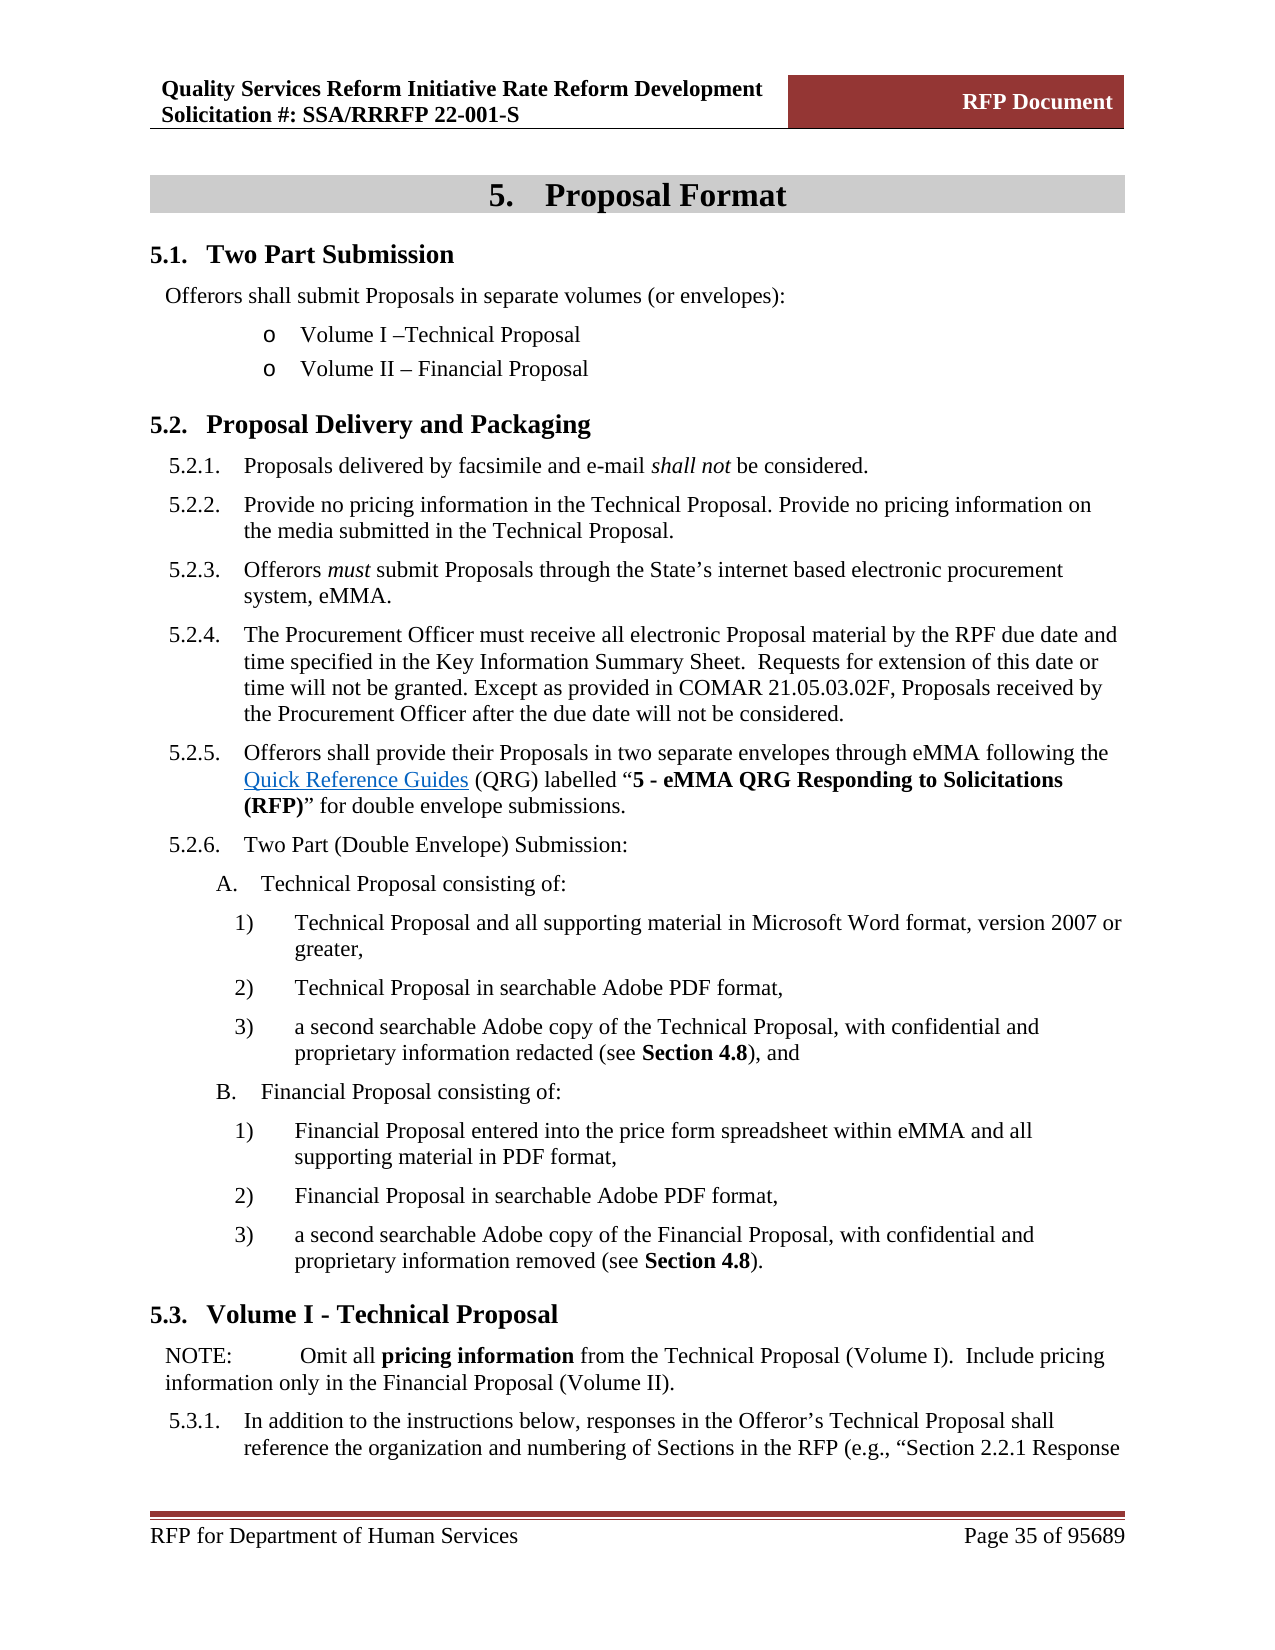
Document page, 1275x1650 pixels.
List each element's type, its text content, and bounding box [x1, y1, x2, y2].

text NOTE: Omit all pricing information from the Technical Proposal (Volume I). Include pricing information only in the Financial Proposal (Volume II). [165, 1342, 1125, 1395]
list Technical Proposal in searchable Adobe PDF format, [234, 974, 1125, 1000]
list Provide no pricing information in the Technical Proposal. Provide no pricing information on the media submitted in the Technical Proposal. [169, 491, 1125, 544]
list Proposals delivered by facsimile and e-mail shall not be considered. [169, 452, 1125, 478]
list Volume II – Financial Proposal [262, 355, 1125, 383]
text Financial Proposal consisting of: [216, 1078, 1125, 1104]
text Offerors shall submit Proposals in separate volumes (or envelopes): [165, 282, 1125, 308]
list Technical Proposal and all supporting material in Microsoft Word format, version 2007 or greater, [234, 909, 1125, 961]
list Offerors shall provide their Proposals in two separate envelopes through eMMA following the Quick Reference Guides (QRG) labelled “5 - eMMA QRG Responding to Solicitations (RFP)” for double envelope submissions. [169, 739, 1125, 818]
list Offerors must submit Proposals through the State’s internet based electronic procurement system, eMMA. [169, 556, 1125, 609]
list The Procurement Officer must receive all electronic Proposal material by the RPF due date and time specified in the Key Information Summary Sheet. Requests for extension of this date or time will not be granted. Except as provided in COMAR 21.05.03.02F, Proposals received by the Procurement Officer after the due date will not be considered. [169, 621, 1125, 727]
list Technical Proposal consisting of: [216, 870, 1125, 896]
list Financial Proposal in searchable Adobe PDF format, [234, 1182, 1125, 1208]
list a second searchable Adobe copy of the Technical Proposal, with confidential and proprietary information redacted (see Section 4.8), and [234, 1013, 1125, 1065]
list a second searchable Adobe copy of the Financial Proposal, with confidential and proprietary information removed (see Section 4.8). [234, 1221, 1125, 1273]
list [169, 1407, 1125, 1460]
subtitle Two Part Submission [150, 238, 1125, 269]
subtitle Proposal Delivery and Packaging [150, 408, 1125, 440]
subtitle Proposal Format [150, 175, 1125, 213]
subtitle Volume I - Technical Proposal [150, 1298, 1125, 1330]
list Financial Proposal entered into the price form spreadsheet within eMMA and all supporting material in PDF format, [234, 1117, 1125, 1169]
list Volume I –Technical Proposal [262, 321, 1125, 349]
list Two Part (Double Envelope) Submission: [169, 831, 1125, 857]
